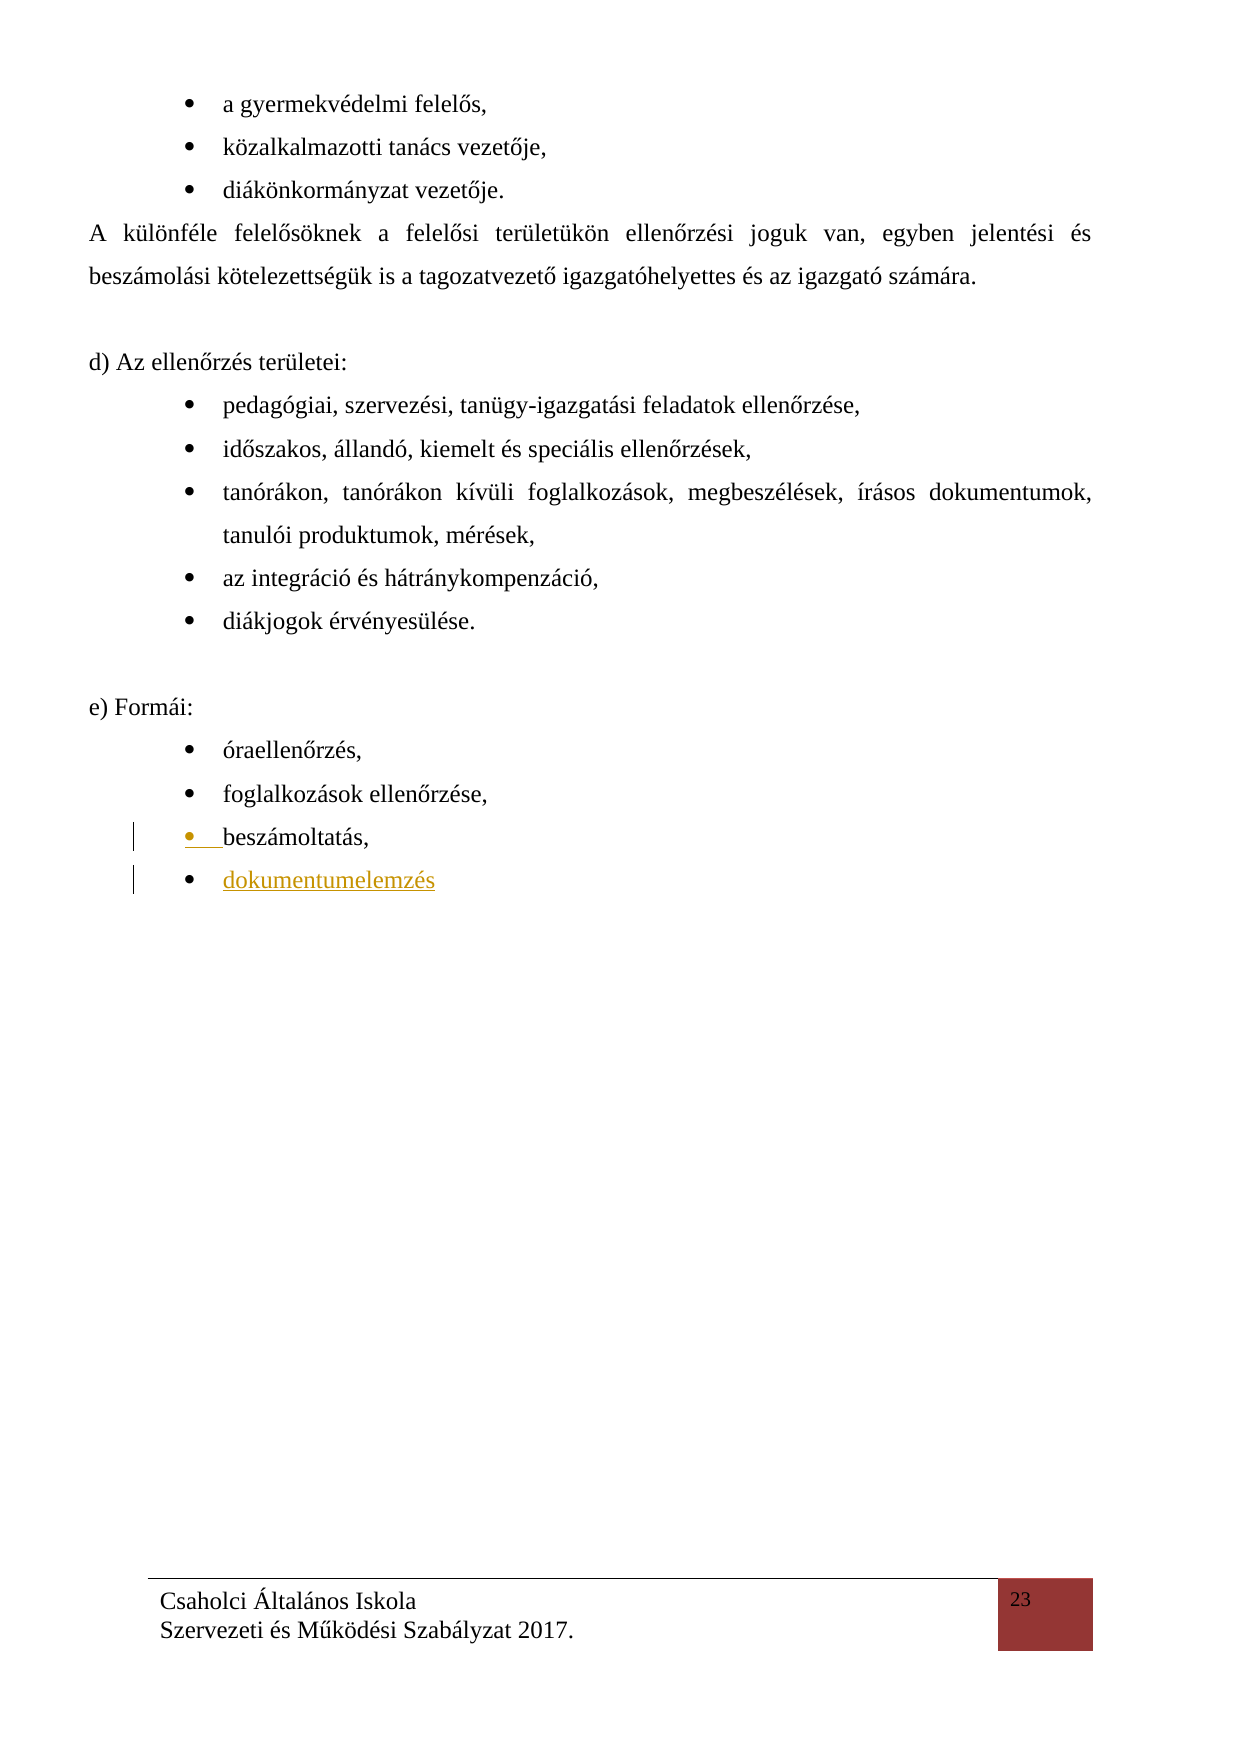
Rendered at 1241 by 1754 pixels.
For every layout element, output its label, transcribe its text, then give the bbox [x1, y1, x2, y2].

list tanórákon, tanórákon kívüli foglalkozások, megbeszélések, írásos dokumentumok, tanulói produktumok, mérések, [185, 477, 1093, 549]
list diákjogok érvényesülése. [185, 606, 1093, 635]
text A különféle felelősöknek a felelősi területükön ellenőrzési joguk van, egyben jelentési és beszámolási kötelezettségük is a tagozatvezető igazgatóhelyettes és az igazgató számára. [88, 218, 1093, 290]
list óraellenőrzés, [185, 736, 1093, 764]
list diákönkormányzat vezetője. [185, 175, 1093, 204]
text e) Formái: [88, 692, 1093, 721]
list foglalkozások ellenőrzése, [185, 779, 1093, 807]
list a gyermekvédelmi felelős, [185, 89, 1093, 117]
list közalkalmazotti tanács vezetője, [185, 132, 1093, 161]
list pedagógiai, szervezési, tanügy-igazgatási feladatok ellenőrzése, [185, 391, 1093, 419]
list az integráció és hátránykompenzáció, [185, 563, 1093, 592]
list időszakos, állandó, kiemelt és speciális ellenőrzések, [185, 434, 1093, 462]
list beszámoltatás, [185, 822, 1093, 851]
text d) Az ellenőrzés területei: [88, 347, 1093, 376]
